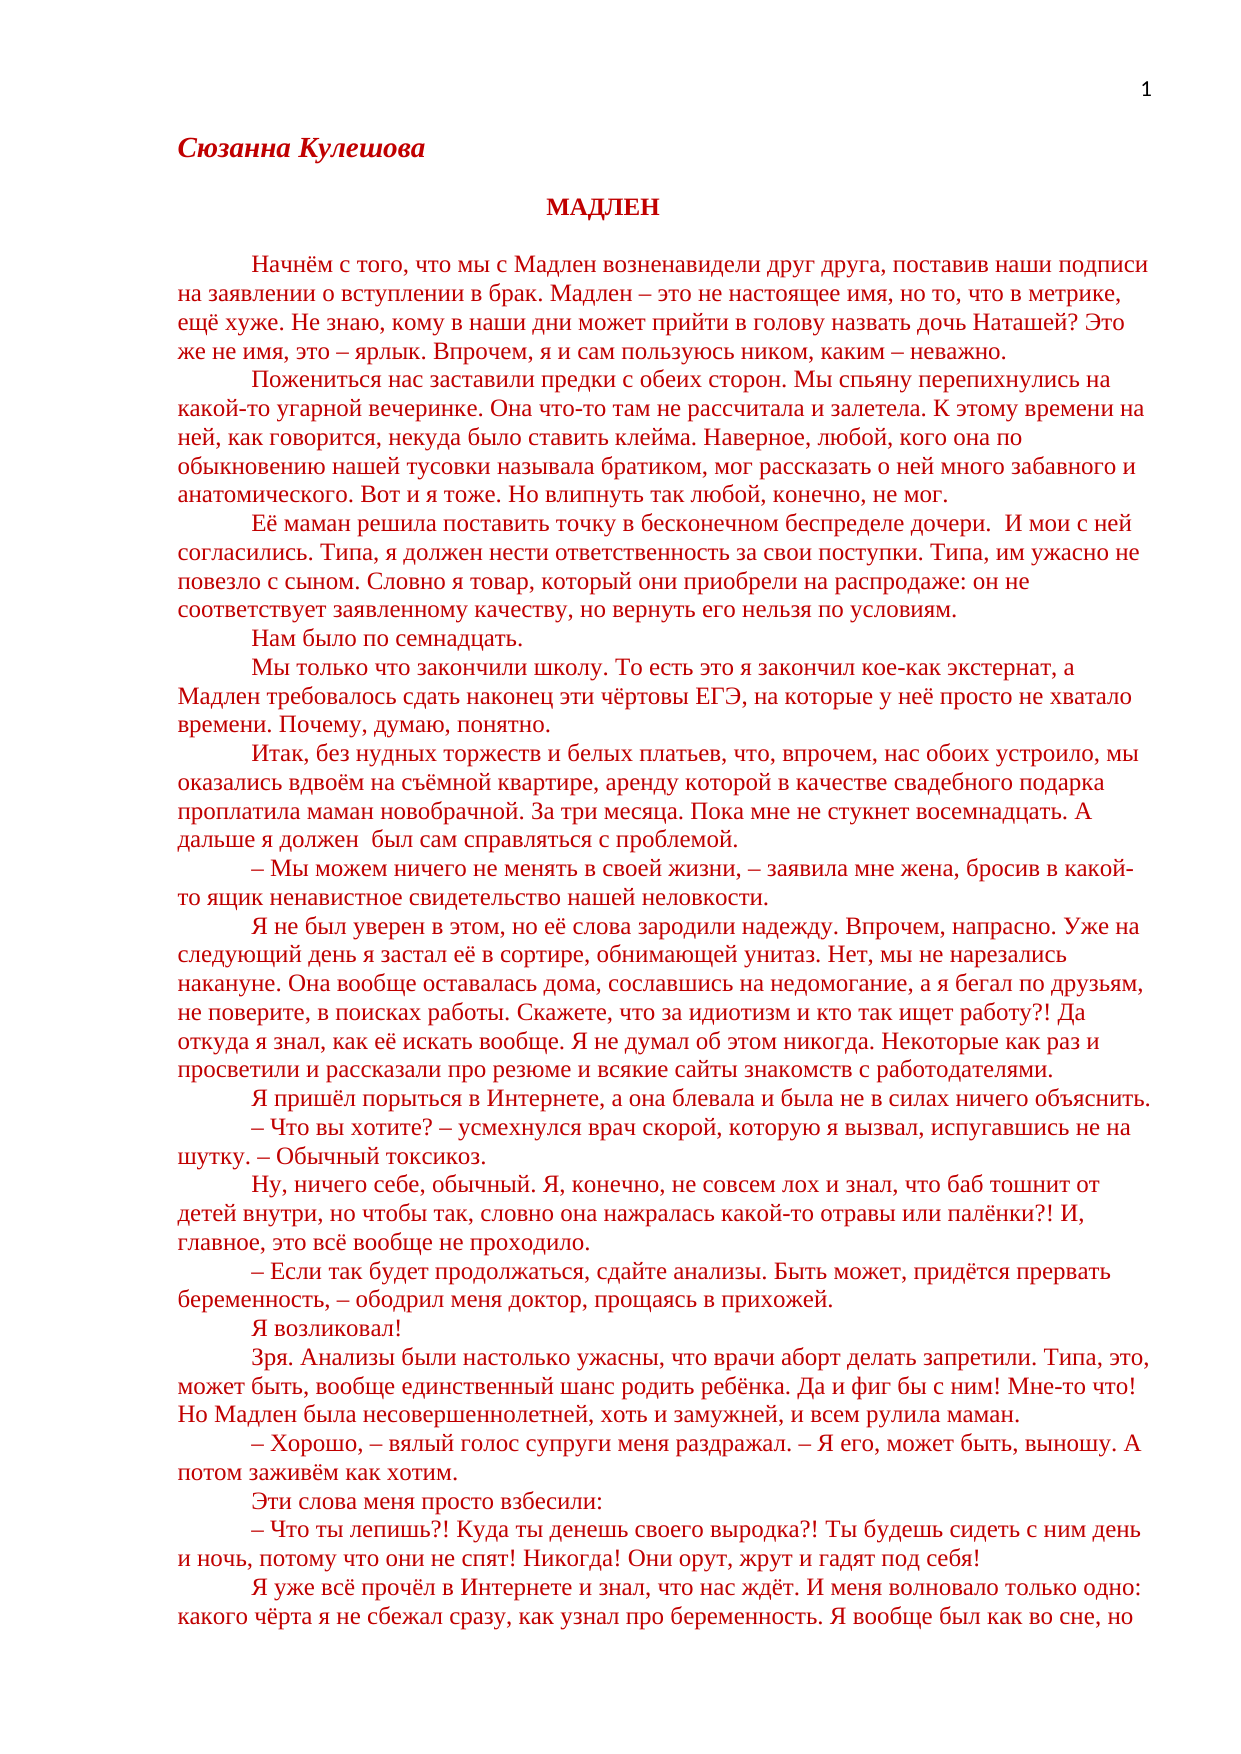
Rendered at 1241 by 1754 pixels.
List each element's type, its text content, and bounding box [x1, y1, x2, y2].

text Итак, без нудных торжеств и белых платьев, что, впрочем, нас обоих устроило, мы оказались вдвоём на съёмной квартире, аренду которой в качестве свадебного подарка проплатила маман новобрачной. За три месяца. Пока мне не стукнет восемнадцать. А дальше я должен был сам справляться с проблемой. [177, 738, 1152, 853]
text – Мы можем ничего не менять в своей жизни, – заявила мне жена, бросив в какой-то ящик ненавистное свидетельство нашей неловкости. [177, 853, 1152, 911]
text – Что вы хотите? – усмехнулся врач скорой, которую я вызвал, испугавшись не на шутку. – Обычный токсикоз. [177, 1112, 1152, 1169]
text Я не был уверен в этом, но её слова зародили надежду. Впрочем, напрасно. Уже на следующий день я застал её в сортире, обнимающей унитаз. Нет, мы не нарезались накануне. Она вообще оставалась дома, сославшись на недомогание, а я бегал по друзьям, не поверите, в поисках работы. Скажете, что за идиотизм и кто так ищет работу?! Да откуда я знал, как её искать вообще. Я не думал об этом никогда. Некоторые как раз и просветили и рассказали про резюме и всякие сайты знакомств с работодателями. [177, 911, 1152, 1083]
text Зря. Анализы были настолько ужасны, что врачи аборт делать запретили. Типа, это, может быть, вообще единственный шанс родить ребёнка. Да и фиг бы с ним! Мне-то что! Но Мадлен была несовершеннолетней, хоть и замужней, и всем рулила маман. [177, 1342, 1152, 1428]
text Я возликовал! [177, 1313, 1152, 1342]
text Я пришёл порыться в Интернете, а она блевала и была не в силах ничего объяснить. [177, 1083, 1152, 1112]
text – Если так будет продолжаться, сдайте анализы. Быть может, придётся прервать беременность, – ободрил меня доктор, прощаясь в прихожей. [177, 1256, 1152, 1313]
text МАДЛЕН [472, 192, 1152, 221]
text Её маман решила поставить точку в бесконечном беспределе дочери. И мои с ней согласились. Типа, я должен нести ответственность за свои поступки. Типа, им ужасно не повезло с сыном. Словно я товар, который они приобрели на распродаже: он не соответствует заявленному качеству, но вернуть его нельзя по условиям. [177, 508, 1152, 623]
text Сюзанна Кулешова [177, 130, 1152, 163]
text Мы только что закончили школу. То есть это я закончил кое-как экстернат, а Мадлен требовалось сдать наконец эти чёртовы ЕГЭ, на которые у неё просто не хватало времени. Почему, думаю, понятно. [177, 652, 1152, 738]
text Начнём с того, что мы с Мадлен возненавидели друг друга, поставив наши подписи на заявлении о вступлении в брак. Мадлен – это не настоящее имя, но то, что в метрике, ещё хуже. Не знаю, кому в наши дни может прийти в голову назвать дочь Наташей? Это же не имя, это – ярлык. Впрочем, я и сам пользуюсь ником, каким – неважно. [177, 249, 1152, 364]
text Ну, ничего себе, обычный. Я, конечно, не совсем лох и знал, что баб тошнит от детей внутри, но чтобы так, словно она нажралась какой-то отравы или палёнки?! И, главное, это всё вообще не проходило. [177, 1169, 1152, 1256]
text – Хорошо, – вялый голос супруги меня раздражал. – Я его, может быть, выношу. А потом заживём как хотим. [177, 1428, 1152, 1486]
text – Что ты лепишь?! Куда ты денешь своего выродка?! Ты будешь сидеть с ним день и ночь, потому что они не спят! Никогда! Они орут, жрут и гадят под себя! [177, 1514, 1152, 1572]
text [177, 1572, 1152, 1629]
text Пожениться нас заставили предки с обеих сторон. Мы спьяну перепихнулись на какой-то угарной вечеринке. Она что-то там не рассчитала и залетела. К этому времени на ней, как говорится, некуда было ставить клейма. Наверное, любой, кого она по обыкновению нашей тусовки называла братиком, мог рассказать о ней много забавного и анатомического. Вот и я тоже. Но влипнуть так любой, конечно, не мог. [177, 364, 1152, 508]
text Эти слова меня просто взбесили: [177, 1486, 1152, 1514]
text Нам было по семнадцать. [177, 623, 1152, 652]
